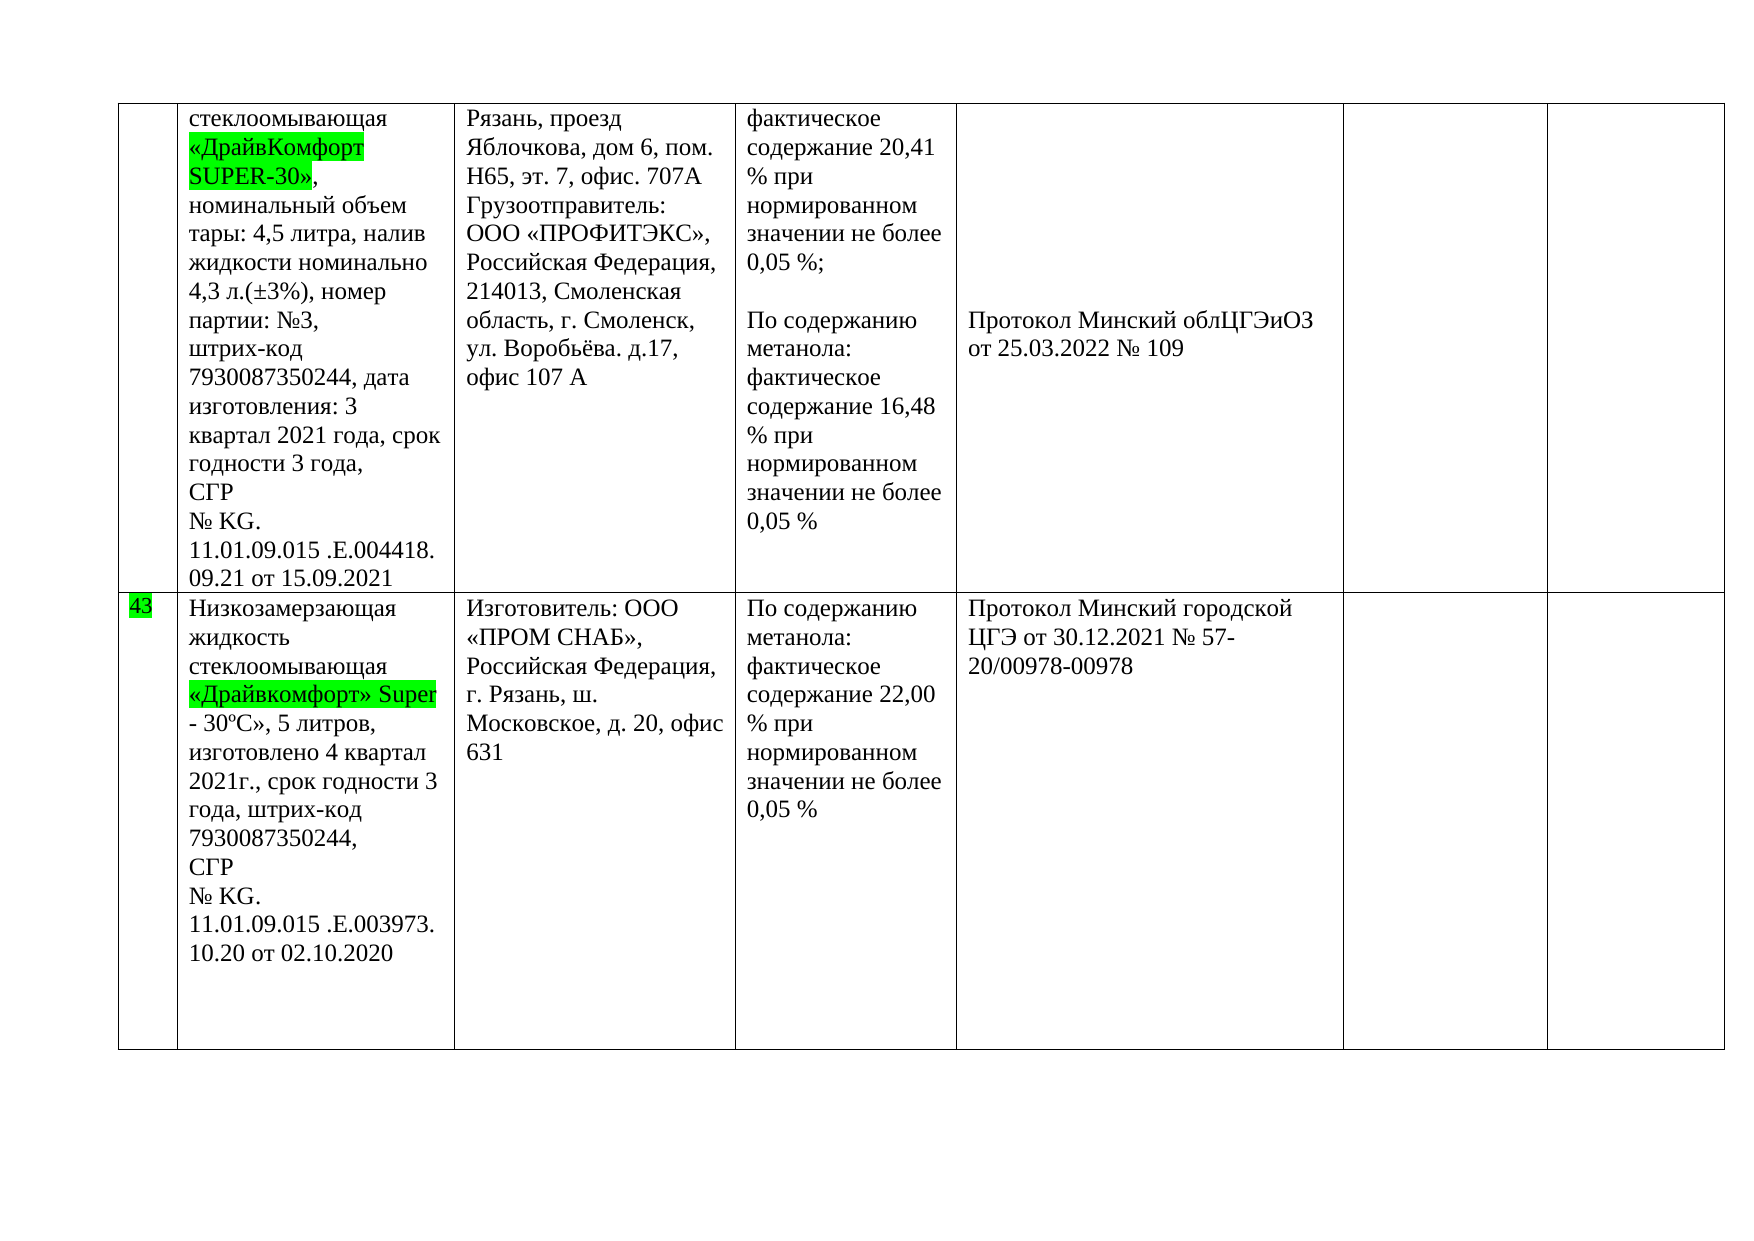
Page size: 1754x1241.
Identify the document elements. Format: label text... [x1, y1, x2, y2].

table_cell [957, 104, 1343, 592]
table_cell 42 [119, 104, 177, 592]
table_cell По содержанию метанола: фактическое содержание 22,00 % при нормированном значении не более 0,05 % [736, 593, 956, 1049]
table_cell Протокол Минский городской ЦГЭ от 30.12.2021 № 57-20/00978-00978 [957, 593, 1343, 1049]
table_cell [1344, 104, 1547, 592]
table_cell Изготовитель: ООО «ПРОМ СНАБ», Российская Федерация, г. Рязань, ш. Московское, д. 20, офис 631 [455, 593, 735, 1049]
table_cell Низкозамерзающая жидкость стеклоомывающая «Драйвкомфорт» Super - 30ºС», 5 литров, изготовлено 4 квартал 2021г., срок годности 3 года, штрих-код 7930087350244, СГР № KG. 11.01.09.015 .Е.003973.10.20 от 02.10.2020 [178, 593, 454, 1049]
table_cell [1548, 104, 1724, 592]
table_cell 43 [119, 593, 177, 1049]
table_cell [1548, 593, 1724, 1049]
table_cell [1344, 593, 1547, 1049]
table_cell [736, 104, 956, 592]
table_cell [455, 104, 735, 592]
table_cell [178, 104, 454, 592]
